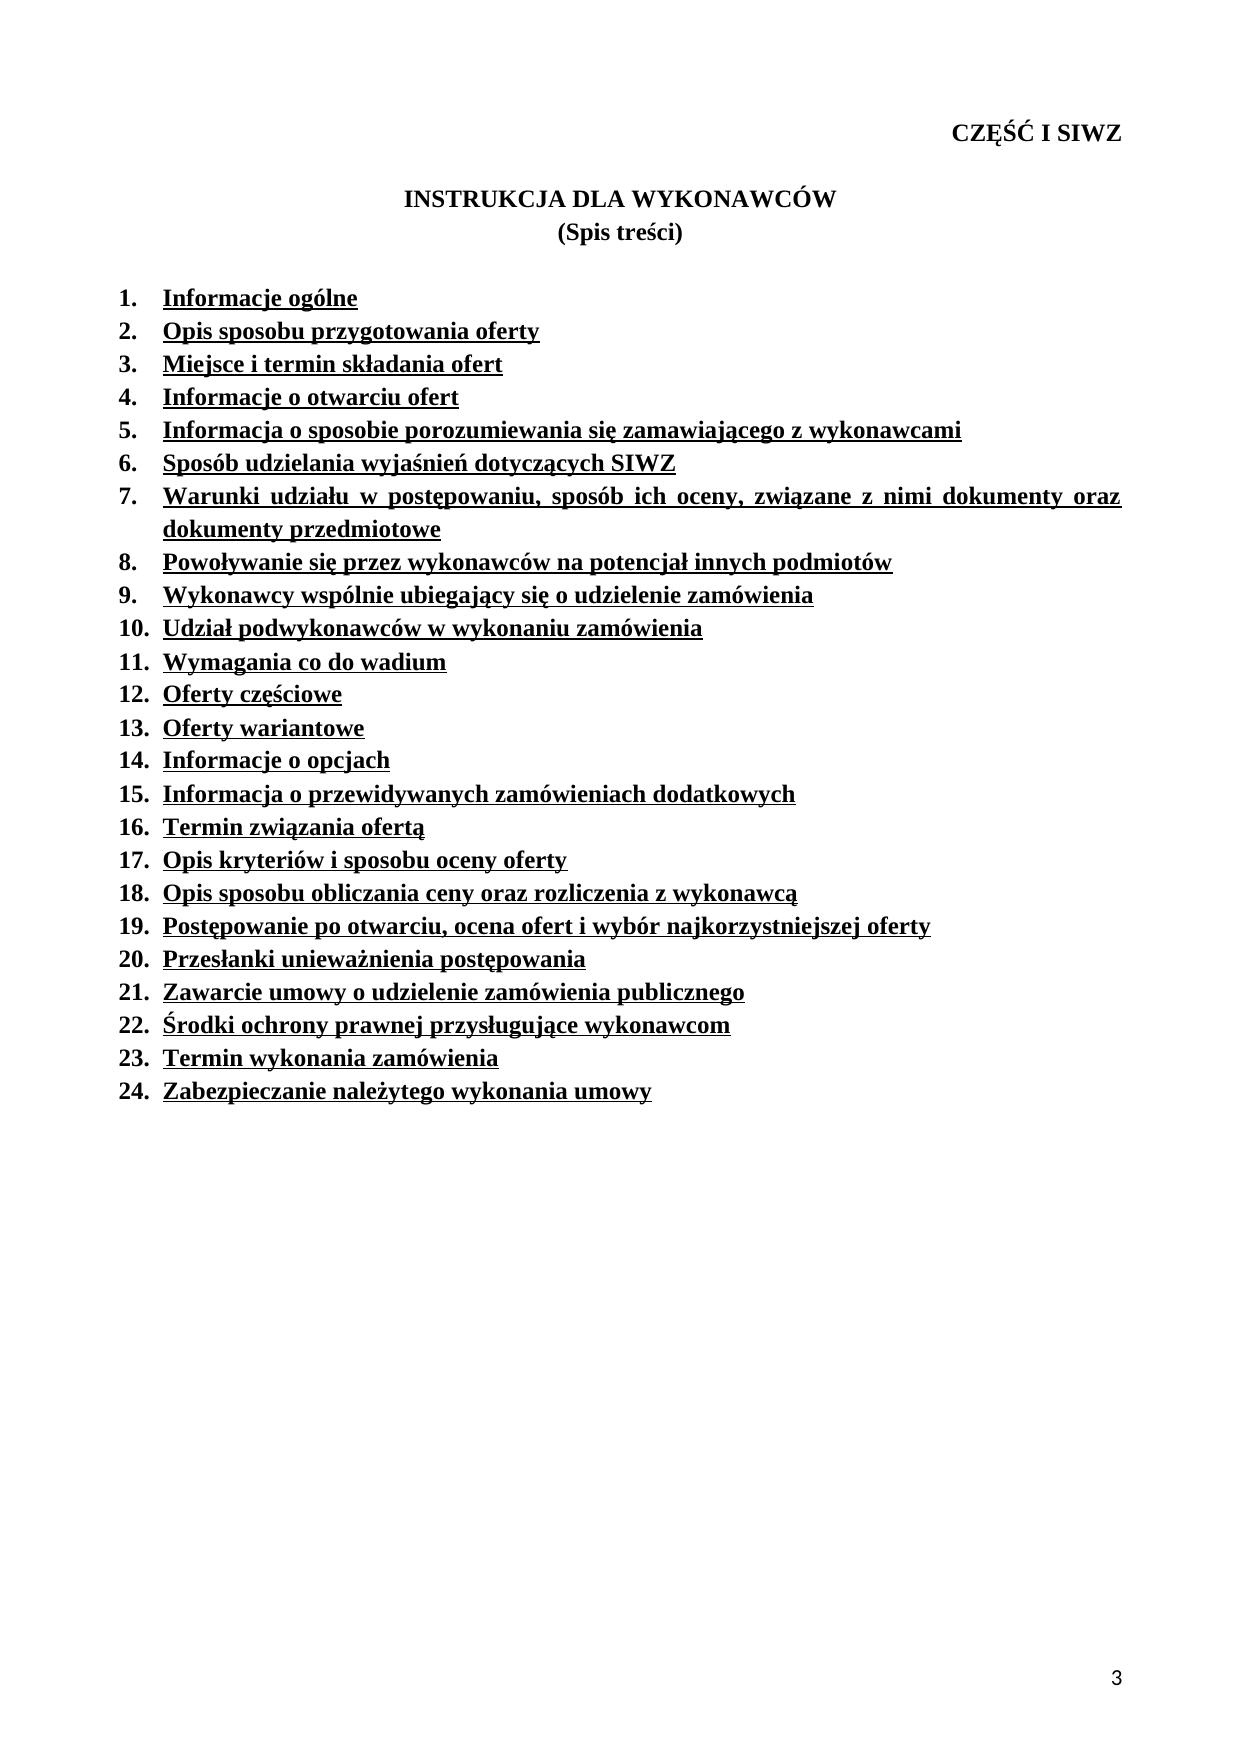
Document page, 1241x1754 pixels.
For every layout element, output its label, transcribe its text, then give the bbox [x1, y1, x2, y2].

list Wykonawcy wspólnie ubiegający się o udzielenie zamówienia [118, 581, 1122, 609]
list Warunki udziału w postępowaniu, sposób ich oceny, związane z nimi dokumenty oraz dokumenty przedmiotowe [118, 481, 1122, 543]
list Sposób udzielania wyjaśnień dotyczących SIWZ [118, 448, 1122, 477]
list Środki ochrony prawnej przysługujące wykonawcom [118, 1010, 1122, 1038]
list Oferty częściowe [118, 679, 1122, 708]
list Oferty wariantowe [118, 713, 1122, 741]
list Opis sposobu obliczania ceny oraz rozliczenia z wykonawcą [118, 878, 1122, 906]
list Przesłanki unieważnienia postępowania [118, 944, 1122, 972]
list Wymagania co do wadium [118, 647, 1122, 675]
list Miejsce i termin składania ofert [118, 349, 1122, 378]
text (Spis treści) [118, 217, 1122, 246]
list Postępowanie po otwarciu, ocena ofert i wybór najkorzystniejszej oferty [118, 911, 1122, 939]
list Termin związania ofertą [118, 812, 1122, 840]
list Zawarcie umowy o udzielenie zamówienia publicznego [118, 977, 1122, 1006]
list Zabezpieczanie należytego wykonania umowy [118, 1076, 1122, 1104]
list Informacje o otwarciu ofert [118, 382, 1122, 411]
list Powoływanie się przez wykonawców na potencjał innych podmiotów [118, 547, 1122, 576]
list Informacje o opcjach [118, 746, 1122, 774]
text CZĘŚĆ I SIWZ [118, 118, 1122, 147]
subtitle INSTRUKCJA DLA WYKONAWCÓW [118, 184, 1122, 213]
list Opis sposobu przygotowania oferty [118, 316, 1122, 345]
list Informacja o przewidywanych zamówieniach dodatkowych [118, 779, 1122, 807]
list Udział podwykonawców w wykonaniu zamówienia [118, 613, 1122, 642]
list Informacja o sposobie porozumiewania się zamawiającego z wykonawcami [118, 415, 1122, 444]
list Opis kryteriów i sposobu oceny oferty [118, 845, 1122, 873]
list Termin wykonania zamówienia [118, 1043, 1122, 1072]
list Informacje ogólne [118, 283, 1122, 312]
